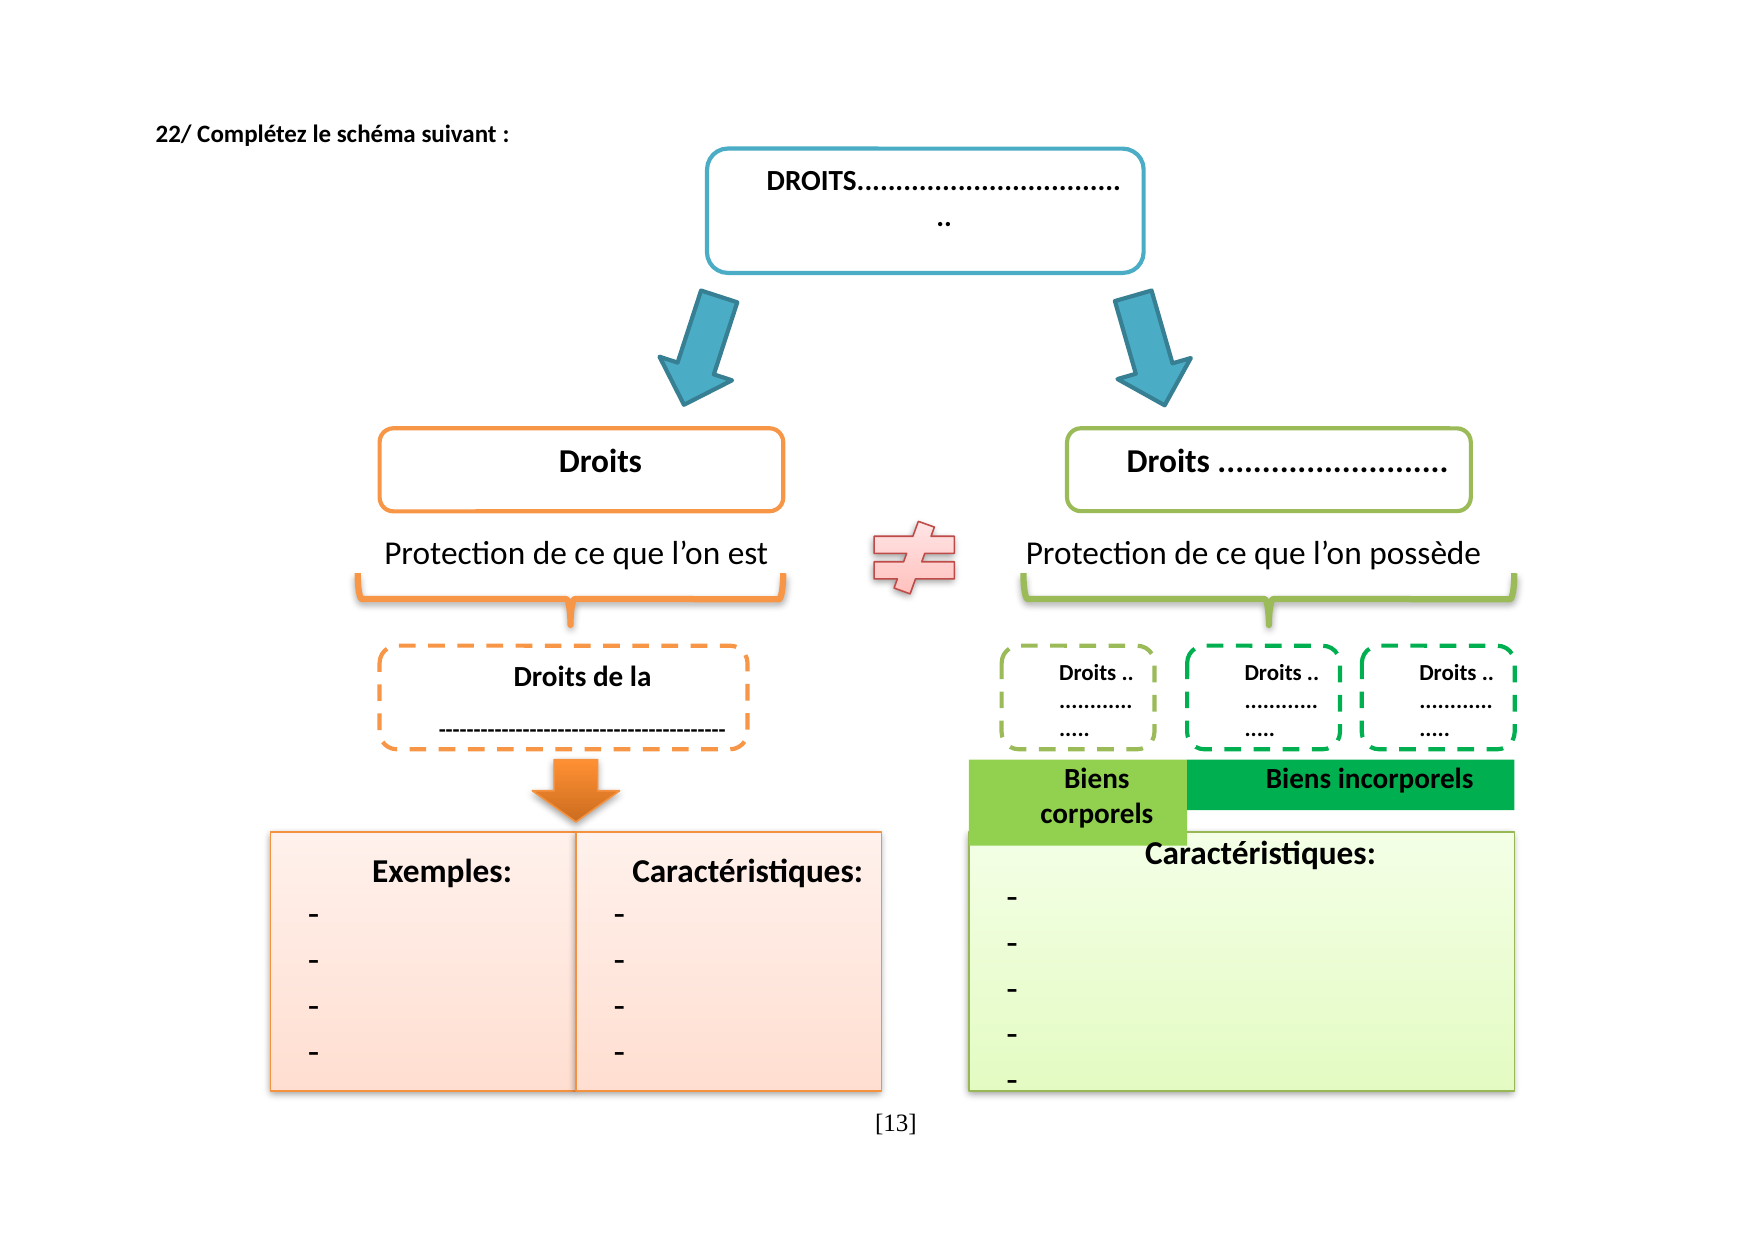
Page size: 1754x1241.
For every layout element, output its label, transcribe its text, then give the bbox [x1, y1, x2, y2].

text 22/ Complétez le schéma suivant : [155, 118, 1636, 149]
